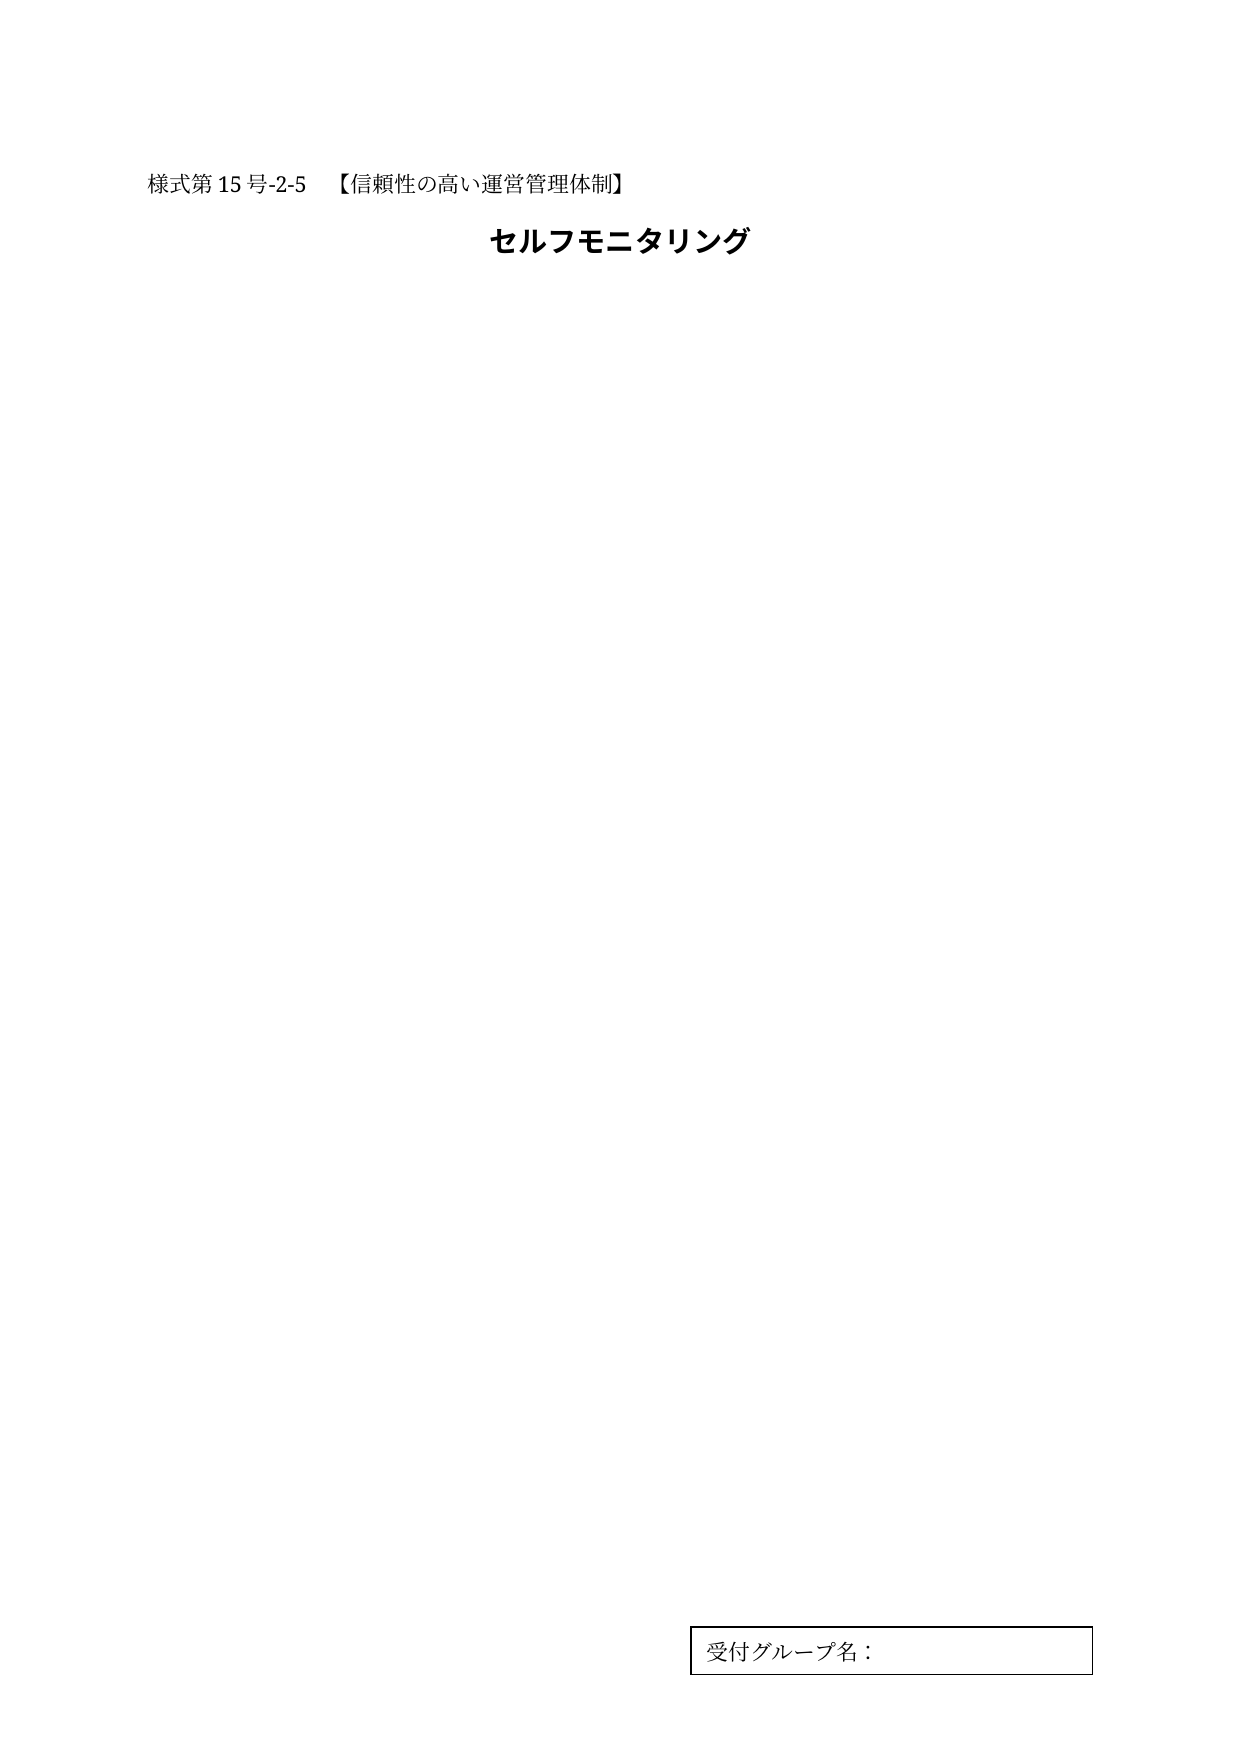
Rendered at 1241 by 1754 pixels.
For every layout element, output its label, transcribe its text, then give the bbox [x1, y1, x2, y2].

text セルフモニタリング [148, 202, 1092, 277]
text 様式第15号-2-5 【信頼性の高い運営管理体制】 [148, 164, 1092, 202]
